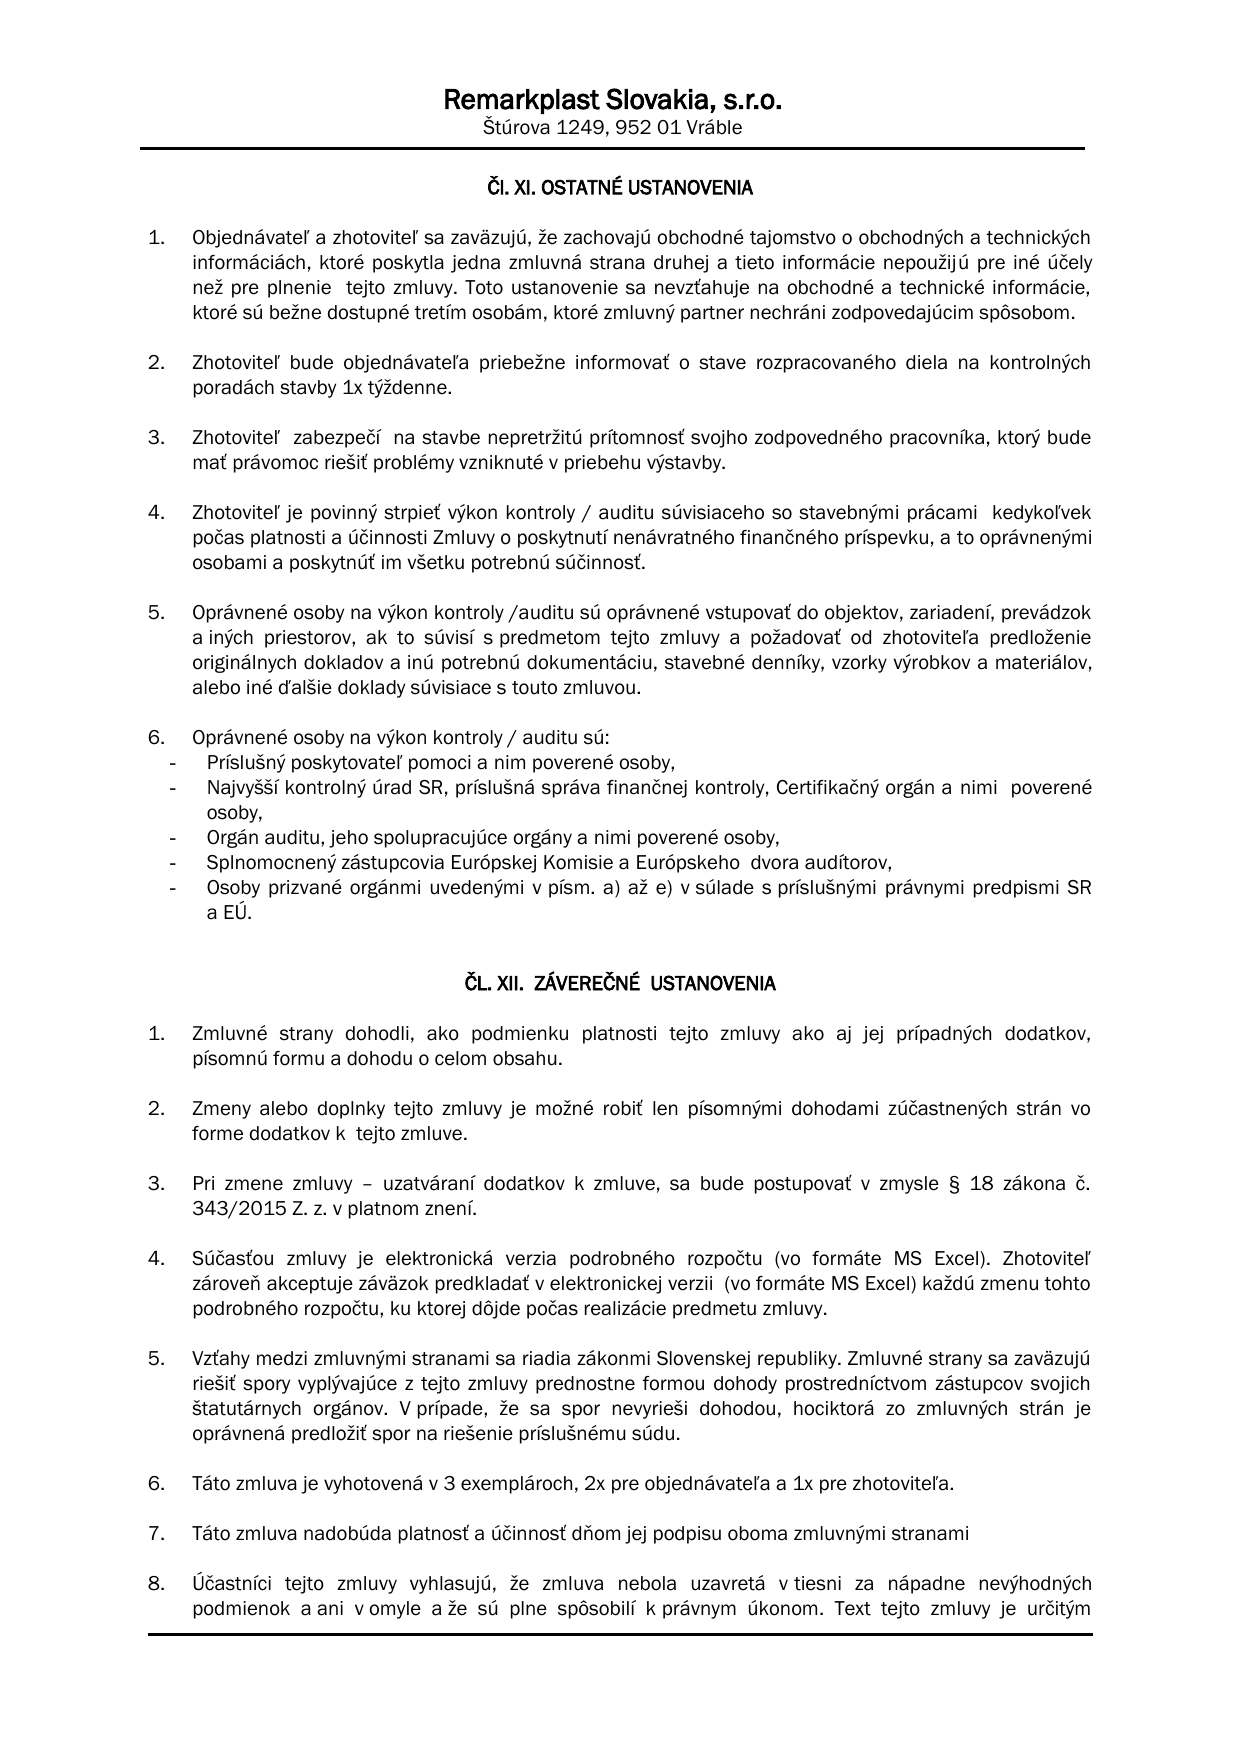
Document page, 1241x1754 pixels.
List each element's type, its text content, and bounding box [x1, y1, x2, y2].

list Táto zmluva je vyhotovená v 3 exemplároch, 2x pre objednávateľa a 1x pre zhotoviteľa. [148, 1469, 1093, 1494]
list Táto zmluva nadobúda platnosť a účinnosť dňom jej podpisu oboma zmluvnými stranami [148, 1519, 1093, 1544]
list Zmluvné strany dohodli, ako podmienku platnosti tejto zmluvy ako aj jej prípadných dodatkov, písomnú formu a dohodu o celom obsahu. [148, 1019, 1093, 1069]
list Osoby prizvané orgánmi uvedenými v písm. a) až e) v súlade s príslušnými právnymi predpismi SR a EÚ. [169, 874, 1093, 924]
text Čl. XI. Ostatné ustanovenia [148, 174, 1093, 199]
list Oprávnené osoby na výkon kontroly /auditu sú oprávnené vstupovať do objektov, zariadení, prevádzok a iných priestorov, ak to súvisí s predmetom tejto zmluvy a požadovať od zhotoviteľa predloženie originálnych dokladov a inú potrebnú dokumentáciu, stavebné denníky, vzorky výrobkov a materiálov, alebo iné ďalšie doklady súvisiace s touto zmluvou. [148, 599, 1093, 699]
list Orgán auditu, jeho spolupracujúce orgány a nimi poverené osoby, [169, 824, 1093, 849]
list Súčasťou zmluvy je elektronická verzia podrobného rozpočtu (vo formáte MS Excel). Zhotoviteľ zároveň akceptuje záväzok predkladať v elektronickej verzii (vo formáte MS Excel) každú zmenu tohto podrobného rozpočtu, ku ktorej dôjde počas realizácie predmetu zmluvy. [148, 1244, 1093, 1319]
list Pri zmene zmluvy – uzatváraní dodatkov k zmluve, sa bude postupovať v zmysle § 18 zákona č. 343/2015 Z. z. v platnom znení. [148, 1169, 1093, 1219]
list Oprávnené osoby na výkon kontroly / auditu sú: [148, 724, 1093, 749]
text Čl. XII. Záverečné ustanovenia [148, 969, 1093, 994]
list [148, 1569, 1093, 1619]
list Zmeny alebo doplnky tejto zmluvy je možné robiť len písomnými dohodami zúčastnených strán vo forme dodatkov k tejto zmluve. [148, 1094, 1093, 1144]
list Zhotoviteľ je povinný strpieť výkon kontroly / auditu súvisiaceho so stavebnými prácami kedykoľvek počas platnosti a účinnosti Zmluvy o poskytnutí nenávratného finančného príspevku, a to oprávnenými osobami a poskytnúť im všetku potrebnú súčinnosť. [148, 499, 1093, 574]
list Zhotoviteľ bude objednávateľa priebežne informovať o stave rozpracovaného diela na kontrolných poradách stavby 1x týždenne. [148, 349, 1093, 399]
list Zhotoviteľ zabezpečí na stavbe nepretržitú prítomnosť svojho zodpovedného pracovníka, ktorý bude mať právomoc riešiť problémy vzniknuté v priebehu výstavby. [148, 424, 1093, 474]
list Najvyšší kontrolný úrad SR, príslušná správa finančnej kontroly, Certifikačný orgán a nimi poverené osoby, [169, 774, 1093, 824]
list Príslušný poskytovateľ pomoci a nim poverené osoby, [169, 749, 1093, 774]
list Vzťahy medzi zmluvnými stranami sa riadia zákonmi Slovenskej republiky. Zmluvné strany sa zaväzujú riešiť spory vyplývajúce z tejto zmluvy prednostne formou dohody prostredníctvom zástupcov svojich štatutárnych orgánov. V prípade, že sa spor nevyrieši dohodou, hociktorá zo zmluvných strán je oprávnená predložiť spor na riešenie príslušnému súdu. [148, 1344, 1093, 1444]
list Splnomocnený zástupcovia Európskej Komisie a Európskeho dvora audítorov, [169, 849, 1093, 874]
list Objednávateľ a zhotoviteľ sa zaväzujú, že zachovajú obchodné tajomstvo o obchodných a technických informáciách, ktoré poskytla jedna zmluvná strana druhej a tieto informácie nepoužijú pre iné účely než pre plnenie tejto zmluvy. Toto ustanovenie sa nevzťahuje na obchodné a technické informácie, ktoré sú bežne dostupné tretím osobám, ktoré zmluvný partner nechráni zodpovedajúcim spôsobom. [148, 224, 1093, 324]
